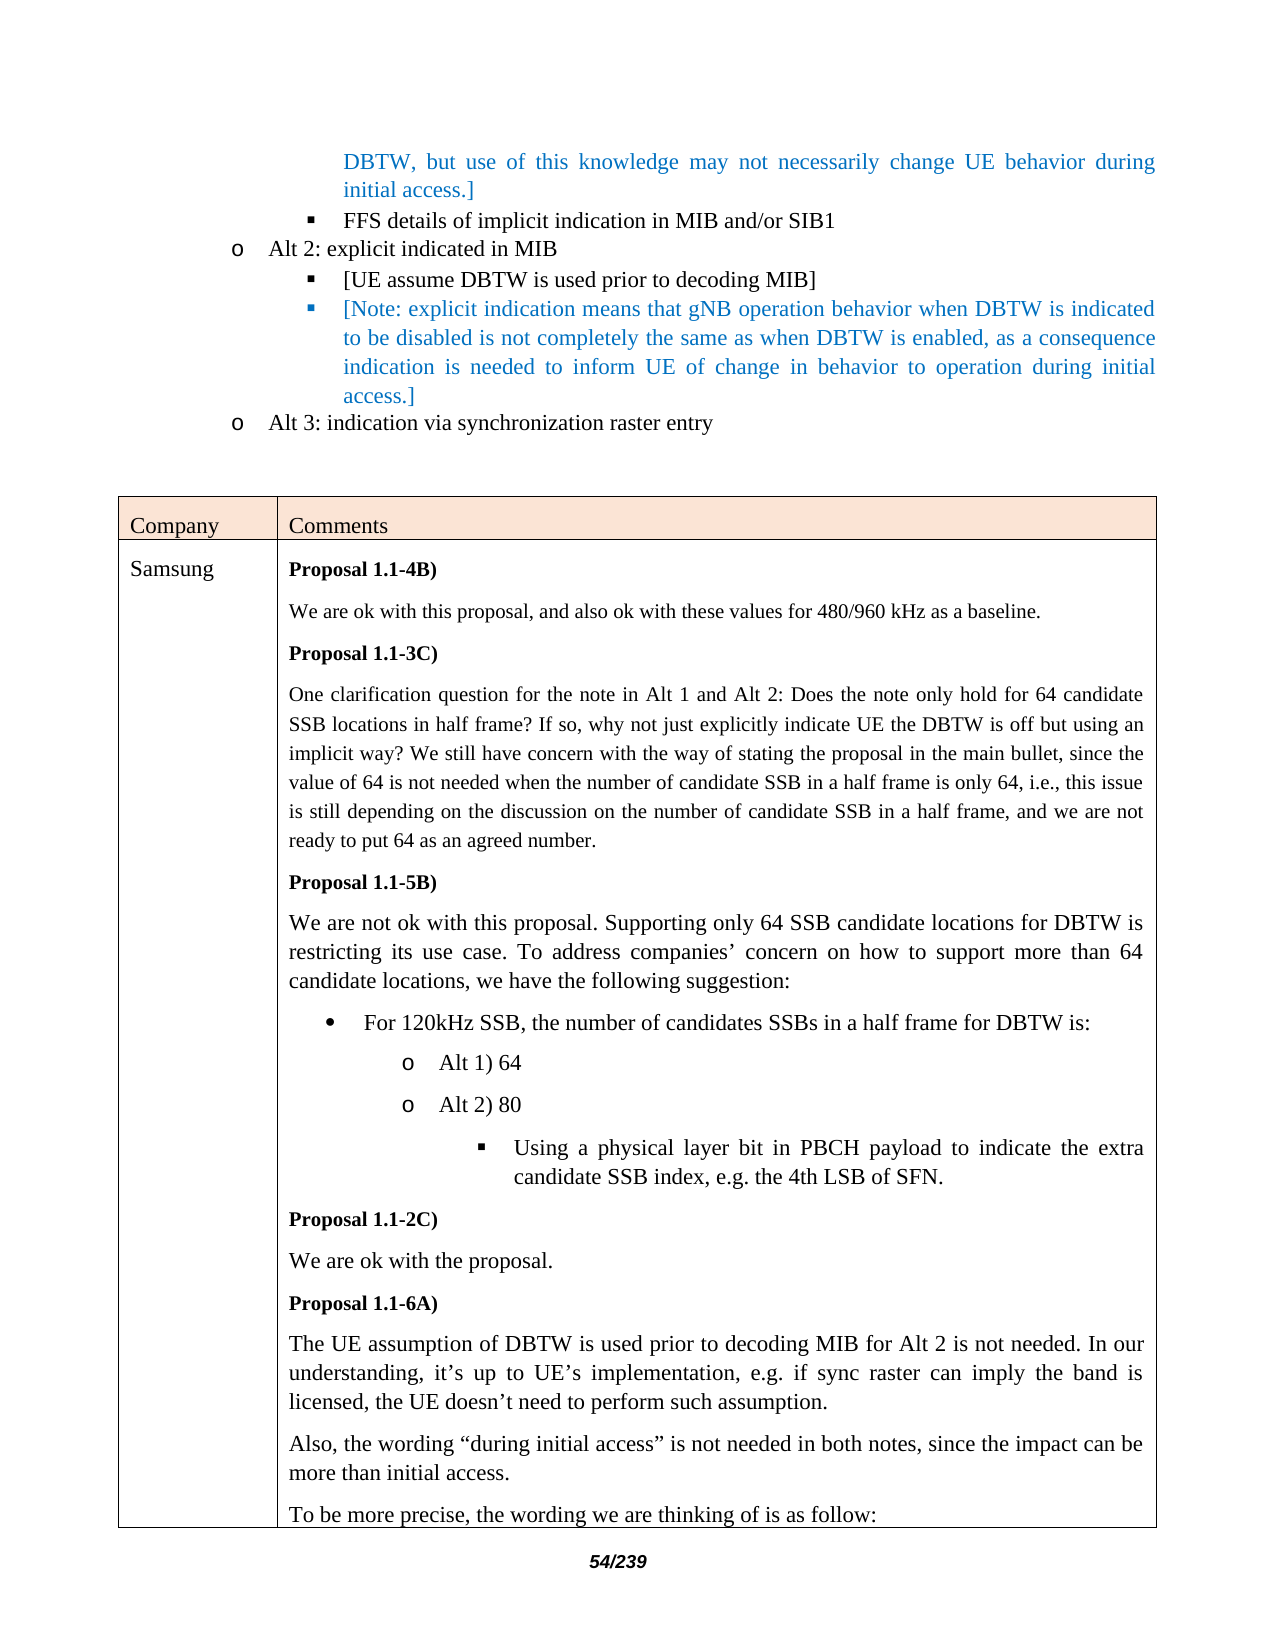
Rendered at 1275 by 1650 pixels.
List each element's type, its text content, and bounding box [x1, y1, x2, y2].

list [UE assume DBTW is used prior to decoding MIB] [306, 263, 1157, 292]
list Alt 2: explicit indicated in MIB [231, 234, 1157, 263]
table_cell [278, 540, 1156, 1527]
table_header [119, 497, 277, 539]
list Alt 3: indication via synchronization raster entry [231, 409, 1157, 437]
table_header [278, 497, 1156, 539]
list FFS details of implicit indication in MIB and/or SIB1 [306, 204, 1157, 234]
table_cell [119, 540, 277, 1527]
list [306, 148, 1157, 202]
list [Note: explicit indication means that gNB operation behavior when DBTW is indicated to be disabled is not completely the same as when DBTW is enabled, as a consequence indication is needed to inform UE of change in behavior to operation during initial access.] [306, 292, 1157, 409]
